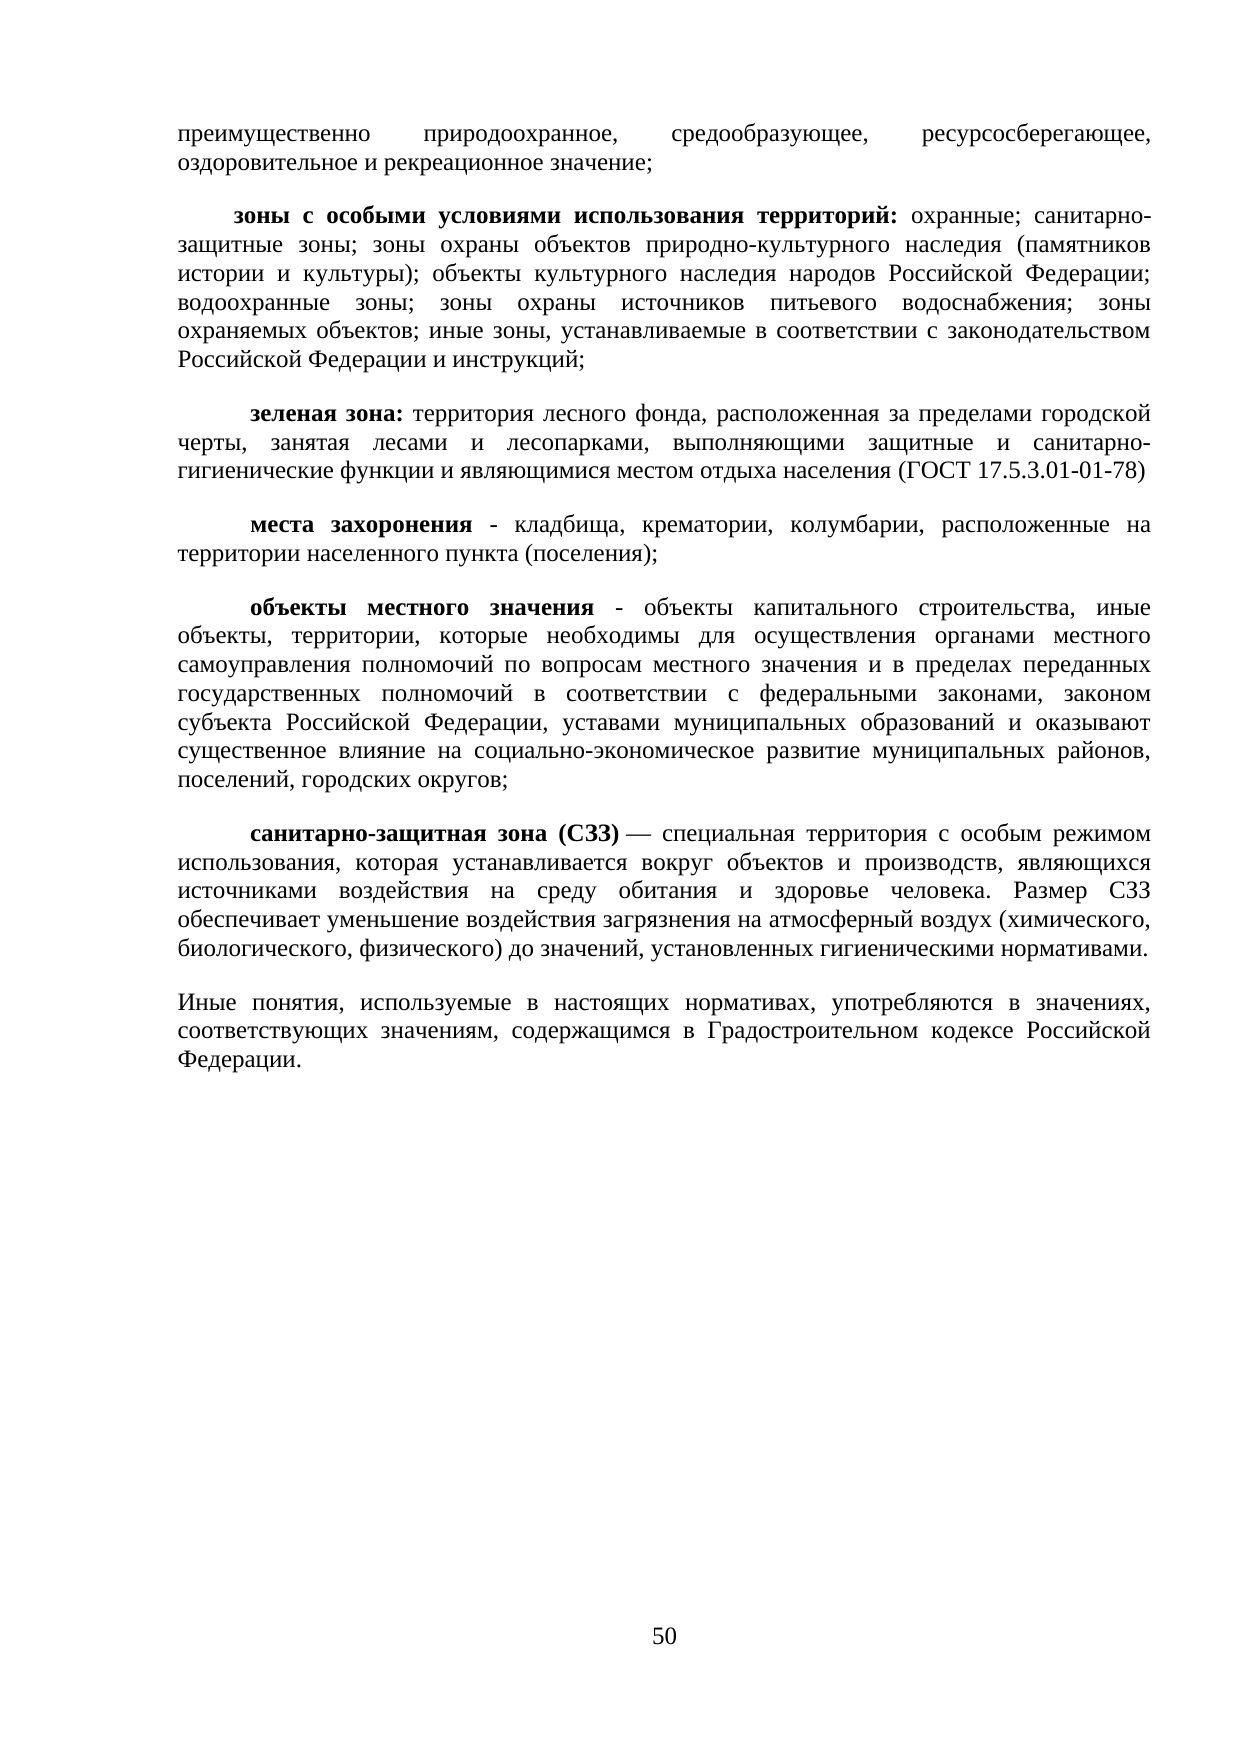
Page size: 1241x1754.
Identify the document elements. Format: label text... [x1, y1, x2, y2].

text Иные понятия, используемые в настоящих нормативах, употребляются в значениях, соответствующих значениям, содержащимся в Градостроительном кодексе Российской Федерации. [177, 987, 1152, 1073]
text зоны с особыми условиями использования территорий: охранные; санитарно-защитные зоны; зоны охраны объектов природно-культурного наследия (памятников истории и культуры); объекты культурного наследия народов Российской Федерации; водоохранные зоны; зоны охраны источников питьевого водоснабжения; зоны охраняемых объектов; иные зоны, устанавливаемые в соответствии с законодательством Российской Федерации и инструкций; [177, 201, 1152, 373]
text санитарно-защитная зона (СЗЗ) — специальная территория с особым режимом использования, которая устанавливается вокруг объектов и производств, являющихся источниками воздействия на среду обитания и здоровье человека. Размер СЗЗ обеспечивает уменьшение воздействия загрязнения на атмосферный воздух (химического, биологического, физического) до значений, установленных гигиеническими нормативами. [177, 818, 1152, 962]
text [177, 118, 1152, 176]
text зеленая зона: территория лесного фонда, расположенная за пределами городской черты, занятая лесами и лесопарками, выполняющими защитные и санитарно-гигиенические функции и являющимися местом отдыха населения (ГОСТ 17.5.3.01-01-78) [177, 398, 1152, 484]
text объекты местного значения - объекты капитального строительства, иные объекты, территории, которые необходимы для осуществления органами местного самоуправления полномочий по вопросам местного значения и в пределах переданных государственных полномочий в соответствии с федеральными законами, законом субъекта Российской Федерации, уставами муниципальных образований и оказывают существенное влияние на социально-экономическое развитие муниципальных районов, поселений, городских округов; [177, 592, 1152, 793]
text места захоронения - кладбища, крематории, колумбарии, расположенные на территории населенного пункта (поселения); [177, 509, 1152, 567]
